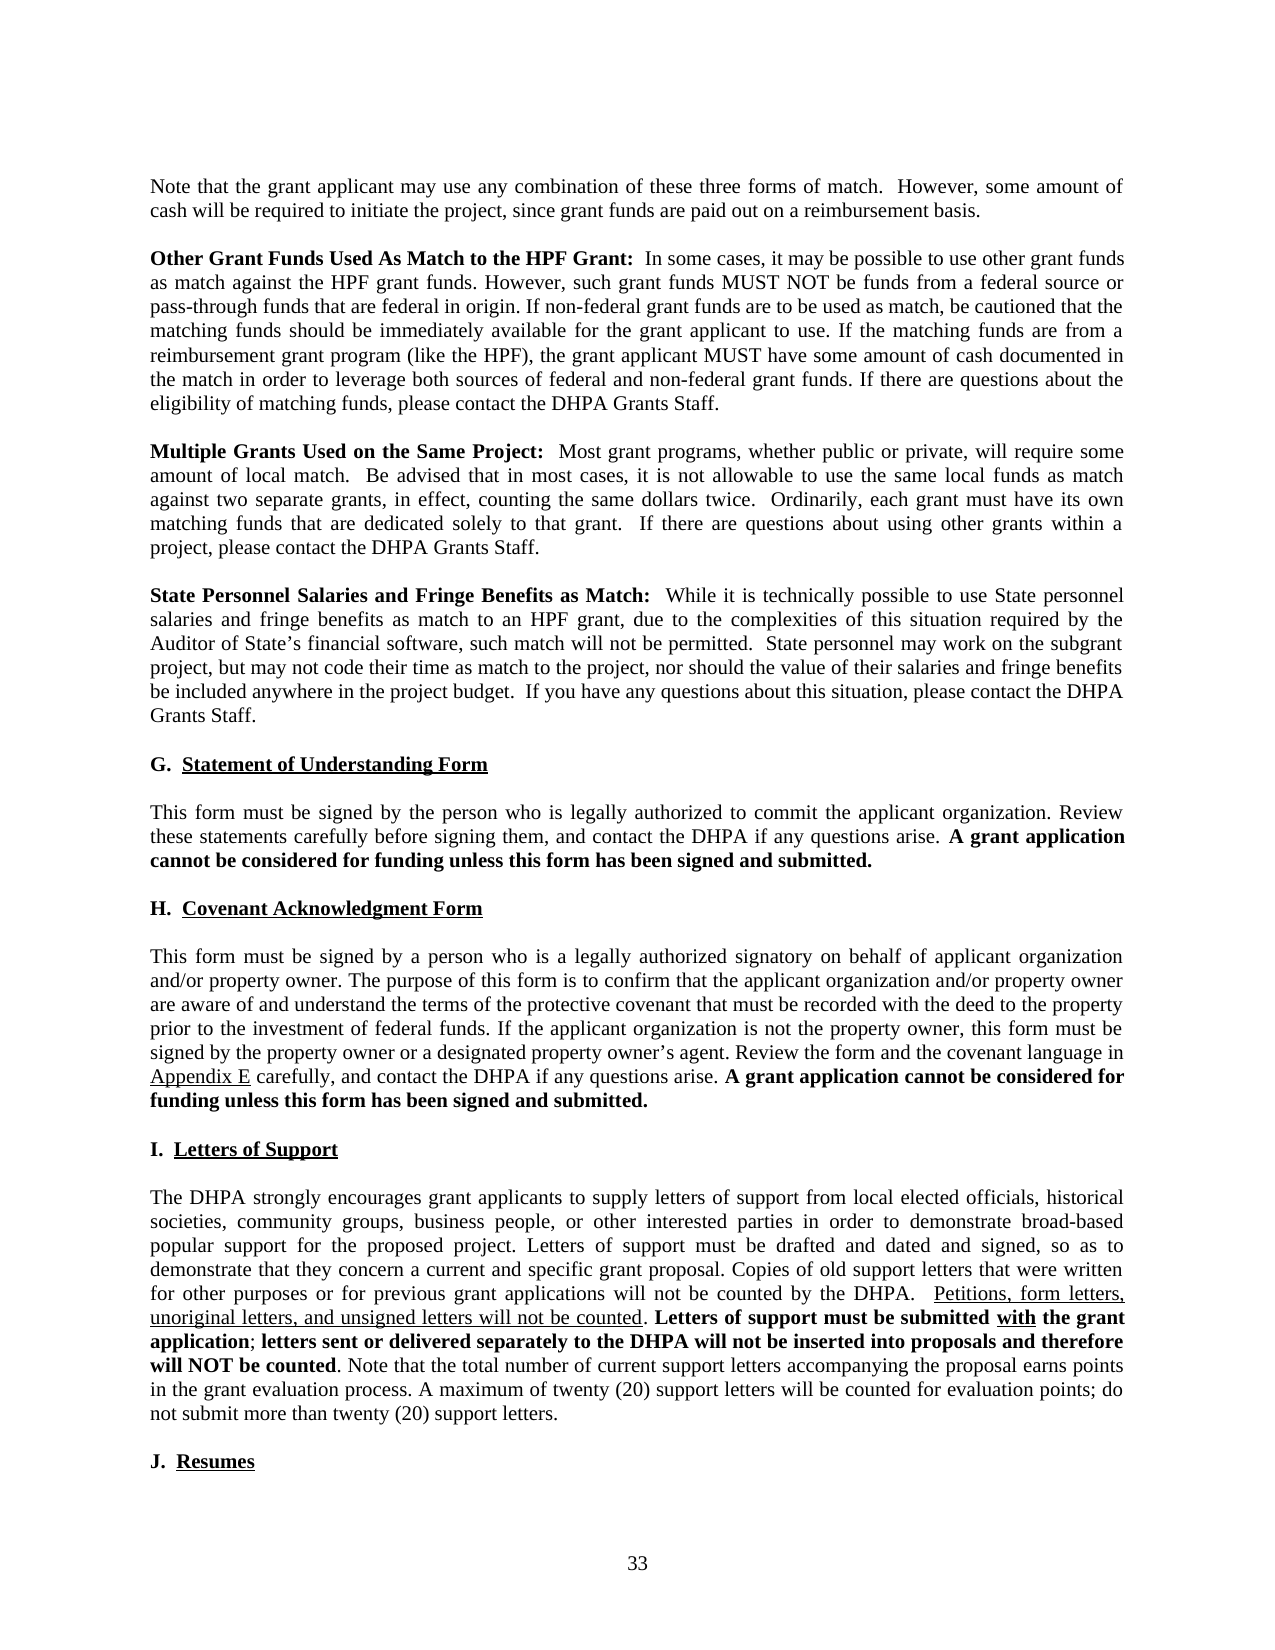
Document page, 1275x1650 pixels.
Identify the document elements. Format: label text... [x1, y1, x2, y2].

text J. Resumes [150, 1449, 1125, 1473]
text State Personnel Salaries and Fringe Benefits as Match: While it is technically possible to use State personnel salaries and fringe benefits as match to an HPF grant, due to the complexities of this situation required by the Auditor of State’s financial software, such match will not be permitted. State personnel may work on the subgrant project, but may not code their time as match to the project, nor should the value of their salaries and fringe benefits be included anywhere in the project budget. If you have any questions about this situation, please contact the DHPA Grants Staff. [150, 583, 1125, 727]
text G. Statement of Understanding Form [150, 752, 1125, 776]
text Other Grant Funds Used As Match to the HPF Grant: In some cases, it may be possible to use other grant funds as match against the HPF grant funds. However, such grant funds MUST NOT be funds from a federal source or pass-through funds that are federal in origin. If non-federal grant funds are to be used as match, be cautioned that the matching funds should be immediately available for the grant applicant to use. If the matching funds are from a reimbursement grant program (like the HPF), the grant applicant MUST have some amount of cash documented in the match in order to leverage both sources of federal and non-federal grant funds. If there are questions about the eligibility of matching funds, please contact the DHPA Grants Staff. [150, 246, 1125, 415]
text This form must be signed by the person who is legally authorized to commit the applicant organization. Review these statements carefully before signing them, and contact the DHPA if any questions arise. A grant application cannot be considered for funding unless this form has been signed and submitted. [150, 800, 1125, 872]
text H. Covenant Acknowledgment Form [150, 896, 1125, 920]
text The DHPA strongly encourages grant applicants to supply letters of support from local elected officials, historical societies, community groups, business people, or other interested parties in order to demonstrate broad-based popular support for the proposed project. Letters of support must be drafted and dated and signed, so as to demonstrate that they concern a current and specific grant proposal. Copies of old support letters that were written for other purposes or for previous grant applications will not be counted by the DHPA. Petitions, form letters, unoriginal letters, and unsigned letters will not be counted. Letters of support must be submitted with the grant application; letters sent or delivered separately to the DHPA will not be inserted into proposals and therefore will NOT be counted. Note that the total number of current support letters accompanying the proposal earns points in the grant evaluation process. A maximum of twenty (20) support letters will be counted for evaluation points; do not submit more than twenty (20) support letters. [150, 1185, 1125, 1425]
text Multiple Grants Used on the Same Project: Most grant programs, whether public or private, will require some amount of local match. Be advised that in most cases, it is not allowable to use the same local funds as match against two separate grants, in effect, counting the same dollars twice. Ordinarily, each grant must have its own matching funds that are dedicated solely to that grant. If there are questions about using other grants within a project, please contact the DHPA Grants Staff. [150, 439, 1125, 559]
text I. Letters of Support [150, 1137, 1125, 1161]
text This form must be signed by a person who is a legally authorized signatory on behalf of applicant organization and/or property owner. The purpose of this form is to confirm that the applicant organization and/or property owner are aware of and understand the terms of the protective covenant that must be recorded with the deed to the property prior to the investment of federal funds. If the applicant organization is not the property owner, this form must be signed by the property owner or a designated property owner’s agent. Review the form and the covenant language in Appendix E carefully, and contact the DHPA if any questions arise. A grant application cannot be considered for funding unless this form has been signed and submitted. [150, 944, 1125, 1112]
text Note that the grant applicant may use any combination of these three forms of match. However, some amount of cash will be required to initiate the project, since grant funds are paid out on a reimbursement basis. [150, 174, 1125, 222]
